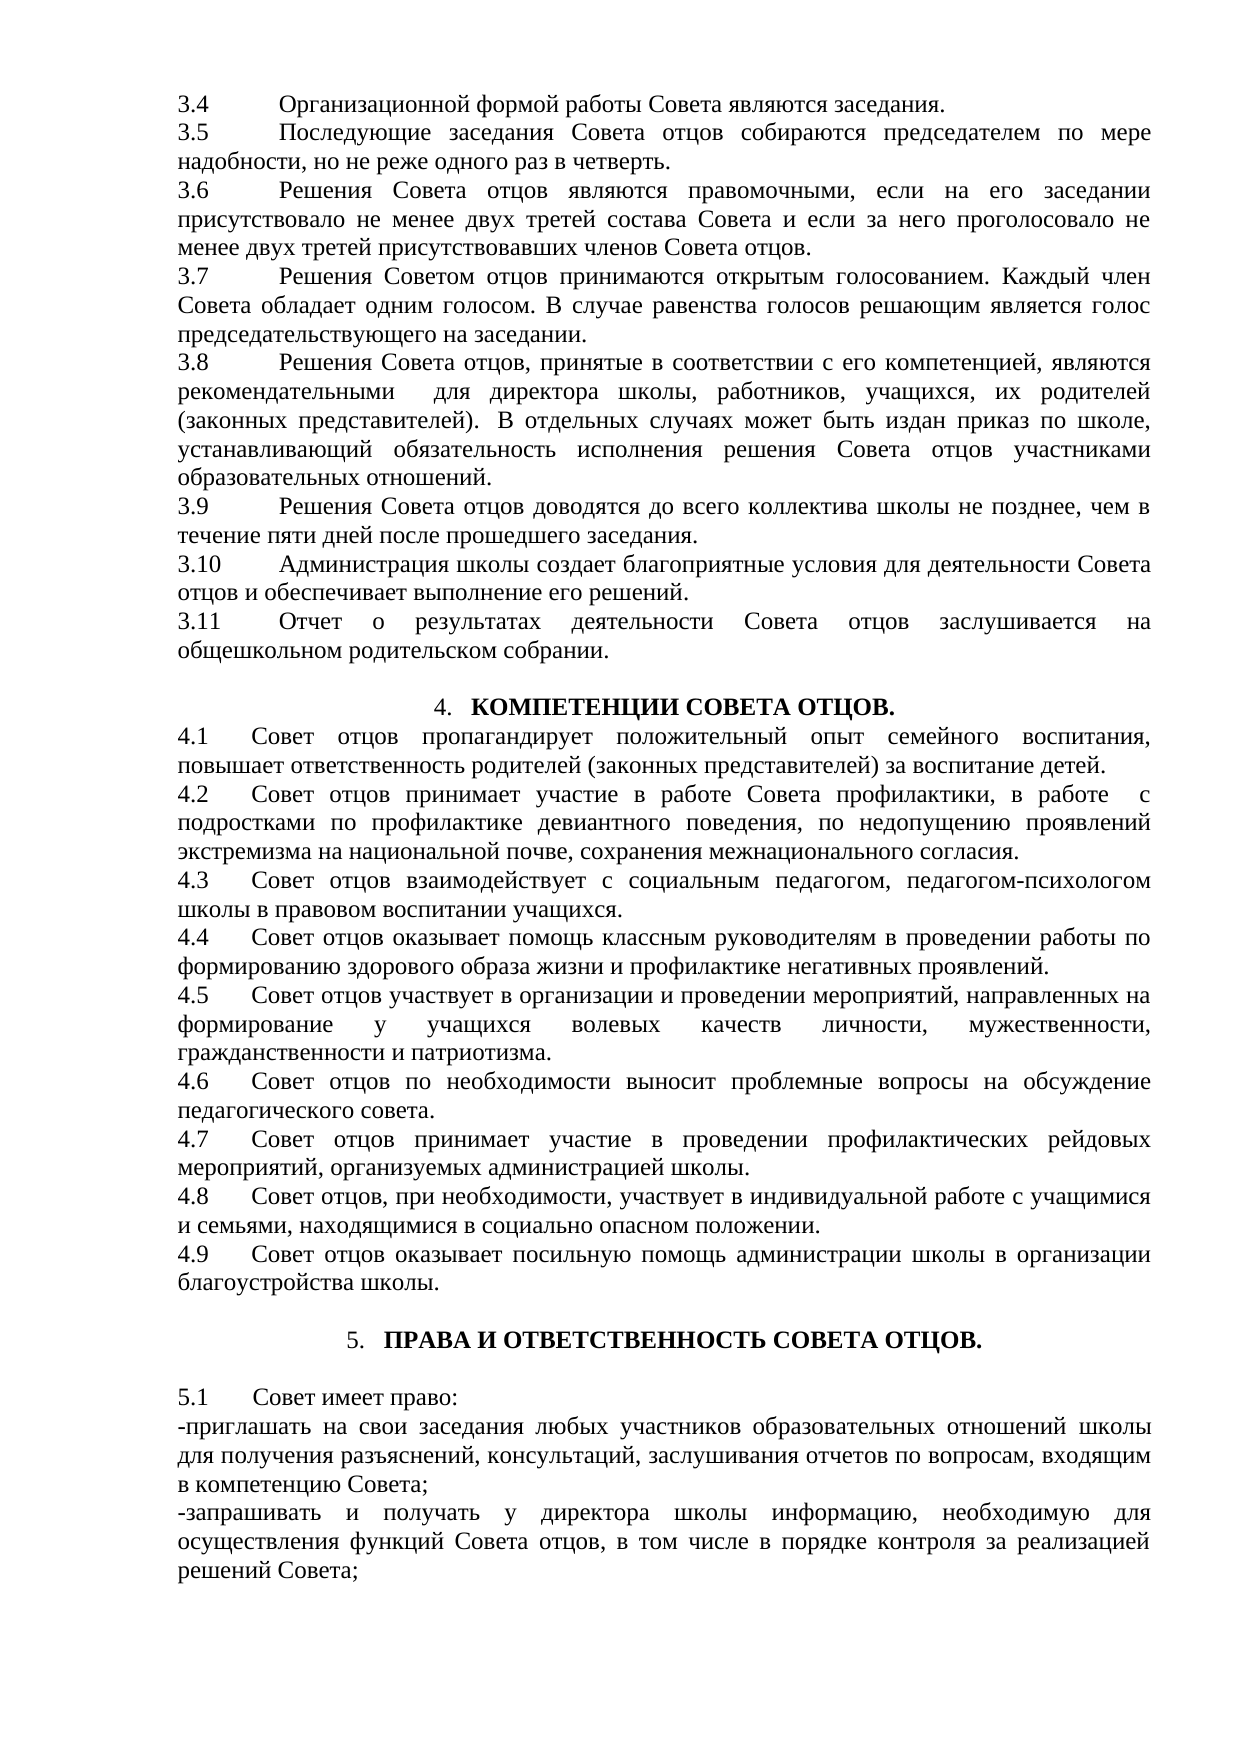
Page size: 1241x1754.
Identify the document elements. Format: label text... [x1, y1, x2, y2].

list Совет отцов оказывает посильную помощь администрации школы в организации благоустройства школы. [177, 1239, 1152, 1296]
text -приглашать на свои заседания любых участников образовательных отношений школы для получения разъяснений, консультаций, заслушивания отчетов по вопросам, входящим в компетенцию Совета; [177, 1411, 1152, 1497]
list Решения Совета отцов являются правомочными, если на его заседании присутствовало не менее двух третей состава Совета и если за него проголосовало не менее двух третей присутствовавших членов Совета отцов. [177, 175, 1152, 261]
list Совет отцов оказывает помощь классным руководителям в проведении работы по формированию здорового образа жизни и профилактике негативных проявлений. [177, 922, 1152, 980]
list Совет отцов принимает участие в проведении профилактических рейдовых мероприятий, организуемых администрацией школы. [177, 1124, 1152, 1181]
list Совет отцов участвует в организации и проведении мероприятий, направленных на формирование у учащихся волевых качеств личности, мужественности, гражданственности и патриотизма. [177, 980, 1152, 1066]
list ПРАВА И ОТВЕТСТВЕННОСТЬ СОВЕТА ОТЦОВ. [177, 1325, 1152, 1354]
list Совет отцов, при необходимости, участвует в индивидуальной работе с учащимися и семьями, находящимися в социально опасном положении. [177, 1181, 1152, 1239]
list Совет отцов по необходимости выносит проблемные вопросы на обсуждение педагогического совета. [177, 1066, 1152, 1124]
list Решения Совета отцов доводятся до всего коллектива школы не позднее, чем в течение пяти дней после прошедшего заседания. [177, 491, 1152, 549]
list Решения Совета отцов, принятые в соответствии с его компетенцией, являются рекомендательными для директора школы, работников, учащихся, их родителей (законных представителей). В отдельных случаях может быть издан приказ по школе, устанавливающий обязательность исполнения решения Совета отцов участниками образовательных отношений. [177, 347, 1152, 491]
list Совет отцов пропагандирует положительный опыт семейного воспитания, повышает ответственность родителей (законных представителей) за воспитание детей. [177, 721, 1152, 779]
list Отчет о результатах деятельности Совета отцов заслушивается на общешкольном родительском собрании. [177, 606, 1152, 664]
list Администрация школы создает благоприятные условия для деятельности Совета отцов и обеспечивает выполнение его решений. [177, 549, 1152, 606]
text -запрашивать и получать у директора школы информацию, необходимую для осуществления функций Совета отцов, в том числе в порядке контроля за реализацией решений Совета; [177, 1497, 1152, 1584]
list Совет отцов принимает участие в работе Совета профилактики, в работе с подростками по профилактике девиантного поведения, по недопущению проявлений экстремизма на национальной почве, сохранения межнационального согласия. [177, 779, 1152, 865]
list Совет отцов взаимодействует с социальным педагогом, педагогом-психологом школы в правовом воспитании учащихся. [177, 865, 1152, 922]
list Последующие заседания Совета отцов собираются председателем по мере надобности, но не реже одного раз в четверть. [177, 117, 1152, 175]
list КОМПЕТЕНЦИИ СОВЕТА ОТЦОВ. [177, 692, 1152, 721]
list Решения Советом отцов принимаются открытым голосованием. Каждый член Совета обладает одним голосом. В случае равенства голосов решающим является голос председательствующего на заседании. [177, 261, 1152, 347]
list Организационной формой работы Совета являются заседания. [177, 89, 1152, 117]
list Совет имеет право: [177, 1382, 1152, 1411]
